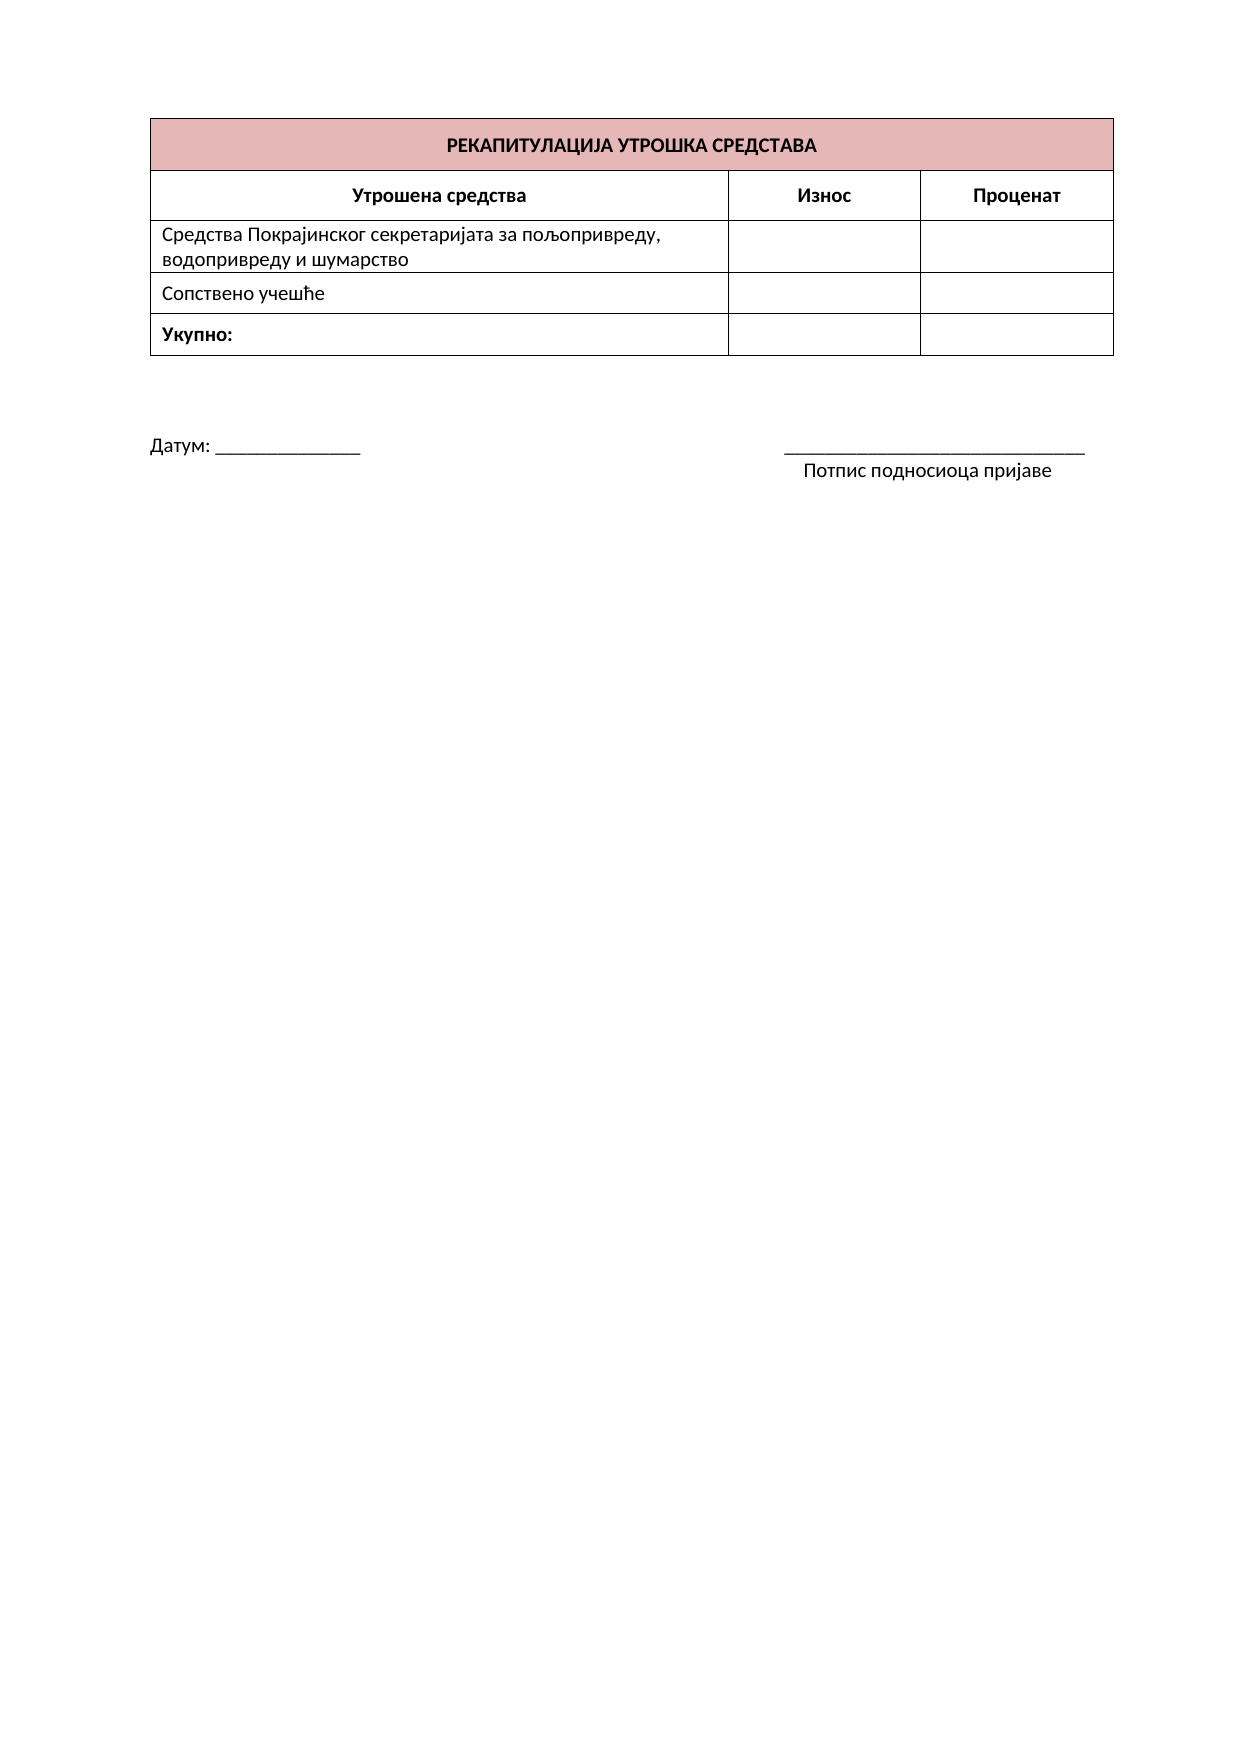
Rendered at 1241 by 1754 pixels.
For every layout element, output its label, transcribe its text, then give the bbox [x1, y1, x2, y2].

table_cell Утрошена средства [151, 171, 728, 220]
table_cell Укупно: [151, 314, 728, 354]
table_cell [729, 221, 920, 272]
table_cell [921, 314, 1113, 354]
table_cell [729, 273, 920, 313]
table_cell Средства Покрајинског секретаријата за пољопривреду, водопривреду и шумарство [151, 221, 728, 272]
table_cell Проценат [921, 171, 1113, 220]
table_cell [729, 314, 920, 354]
table_cell [921, 273, 1113, 313]
text Датум: ______________ _____________________________ [150, 432, 1090, 457]
table_cell [921, 221, 1113, 272]
table_cell Износ [729, 171, 920, 220]
table_header РЕКАПИТУЛАЦИЈА УТРОШКА СРЕДСТАВА [151, 119, 1113, 170]
text Потпис подносиоца пријаве [209, 457, 1090, 483]
table_cell Сопствено учешће [151, 273, 728, 313]
